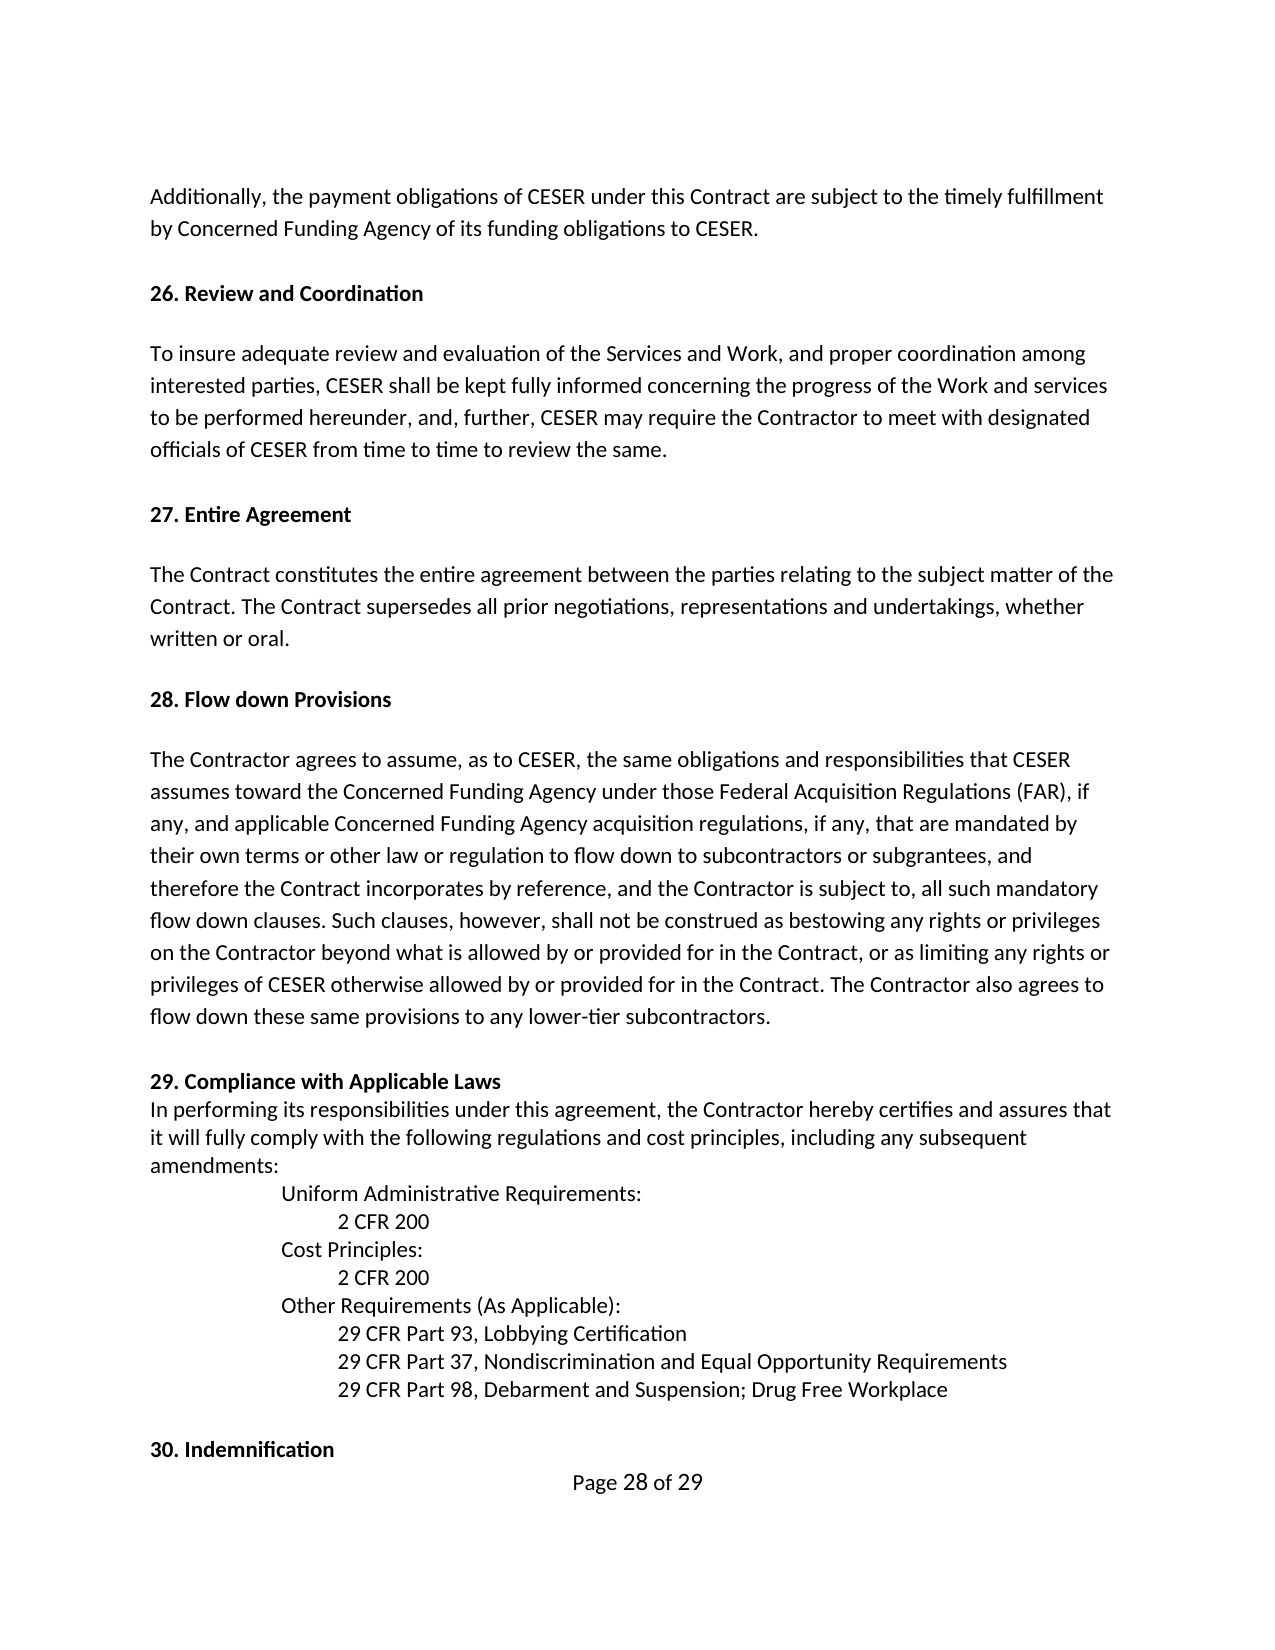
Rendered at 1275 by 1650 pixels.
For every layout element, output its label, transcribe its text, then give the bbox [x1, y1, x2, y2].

text To insure adequate review and evaluation of the Services and Work, and proper coordination among interested parties, CESER shall be kept fully informed concerning the progress of the Work and services to be performed hereunder, and, further, CESER may require the Contractor to meet with designated officials of CESER from time to time to review the same. [150, 339, 1125, 463]
subtitle 27. Entire Agreement [150, 500, 1125, 528]
text Additionally, the payment obligations of CESER under this Contract are subject to the timely fulfillment by Concerned Funding Agency of its funding obligations to CESER. [150, 182, 1125, 242]
subtitle 28. Flow down Provisions [150, 685, 1125, 713]
text 29 CFR Part 93, Lobbying Certification [337, 1319, 1125, 1347]
text 29 CFR Part 98, Debarment and Suspension; Drug Free Workplace [337, 1375, 1125, 1403]
text Uniform Administrative Requirements: [281, 1179, 1125, 1207]
text Other Requirements (As Applicable): [281, 1291, 1125, 1319]
text 29 CFR Part 37, Nondiscrimination and Equal Opportunity Requirements [337, 1347, 1125, 1375]
text The Contract constitutes the entire agreement between the parties relating to the subject matter of the Contract. The Contract supersedes all prior negotiations, representations and undertakings, whether written or oral. [150, 560, 1125, 652]
text The Contractor agrees to assume, as to CESER, the same obligations and responsibilities that CESER assumes toward the Concerned Funding Agency under those Federal Acquisition Regulations (FAR), if any, and applicable Concerned Funding Agency acquisition regulations, if any, that are mandated by their own terms or other law or regulation to flow down to subcontractors or subgrantees, and therefore the Contract incorporates by reference, and the Contractor is subject to, all such mandatory flow down clauses. Such clauses, however, shall not be construed as bestowing any rights or privileges on the Contractor beyond what is allowed by or provided for in the Contract, or as limiting any rights or privileges of CESER otherwise allowed by or provided for in the Contract. The Contractor also agrees to flow down these same provisions to any lower-tier subcontractors. [150, 745, 1125, 1030]
text Cost Principles: [281, 1235, 1125, 1263]
subtitle 26. Review and Coordination [150, 279, 1125, 307]
subtitle 29. Compliance with Applicable Laws [150, 1067, 1125, 1095]
subtitle 30. Indemnification [150, 1435, 1125, 1463]
text 2 CFR 200 [337, 1263, 1125, 1291]
text 2 CFR 200 [337, 1207, 1125, 1235]
text In performing its responsibilities under this agreement, the Contractor hereby certifies and assures that it will fully comply with the following regulations and cost principles, including any subsequent amendments: [150, 1095, 1125, 1179]
